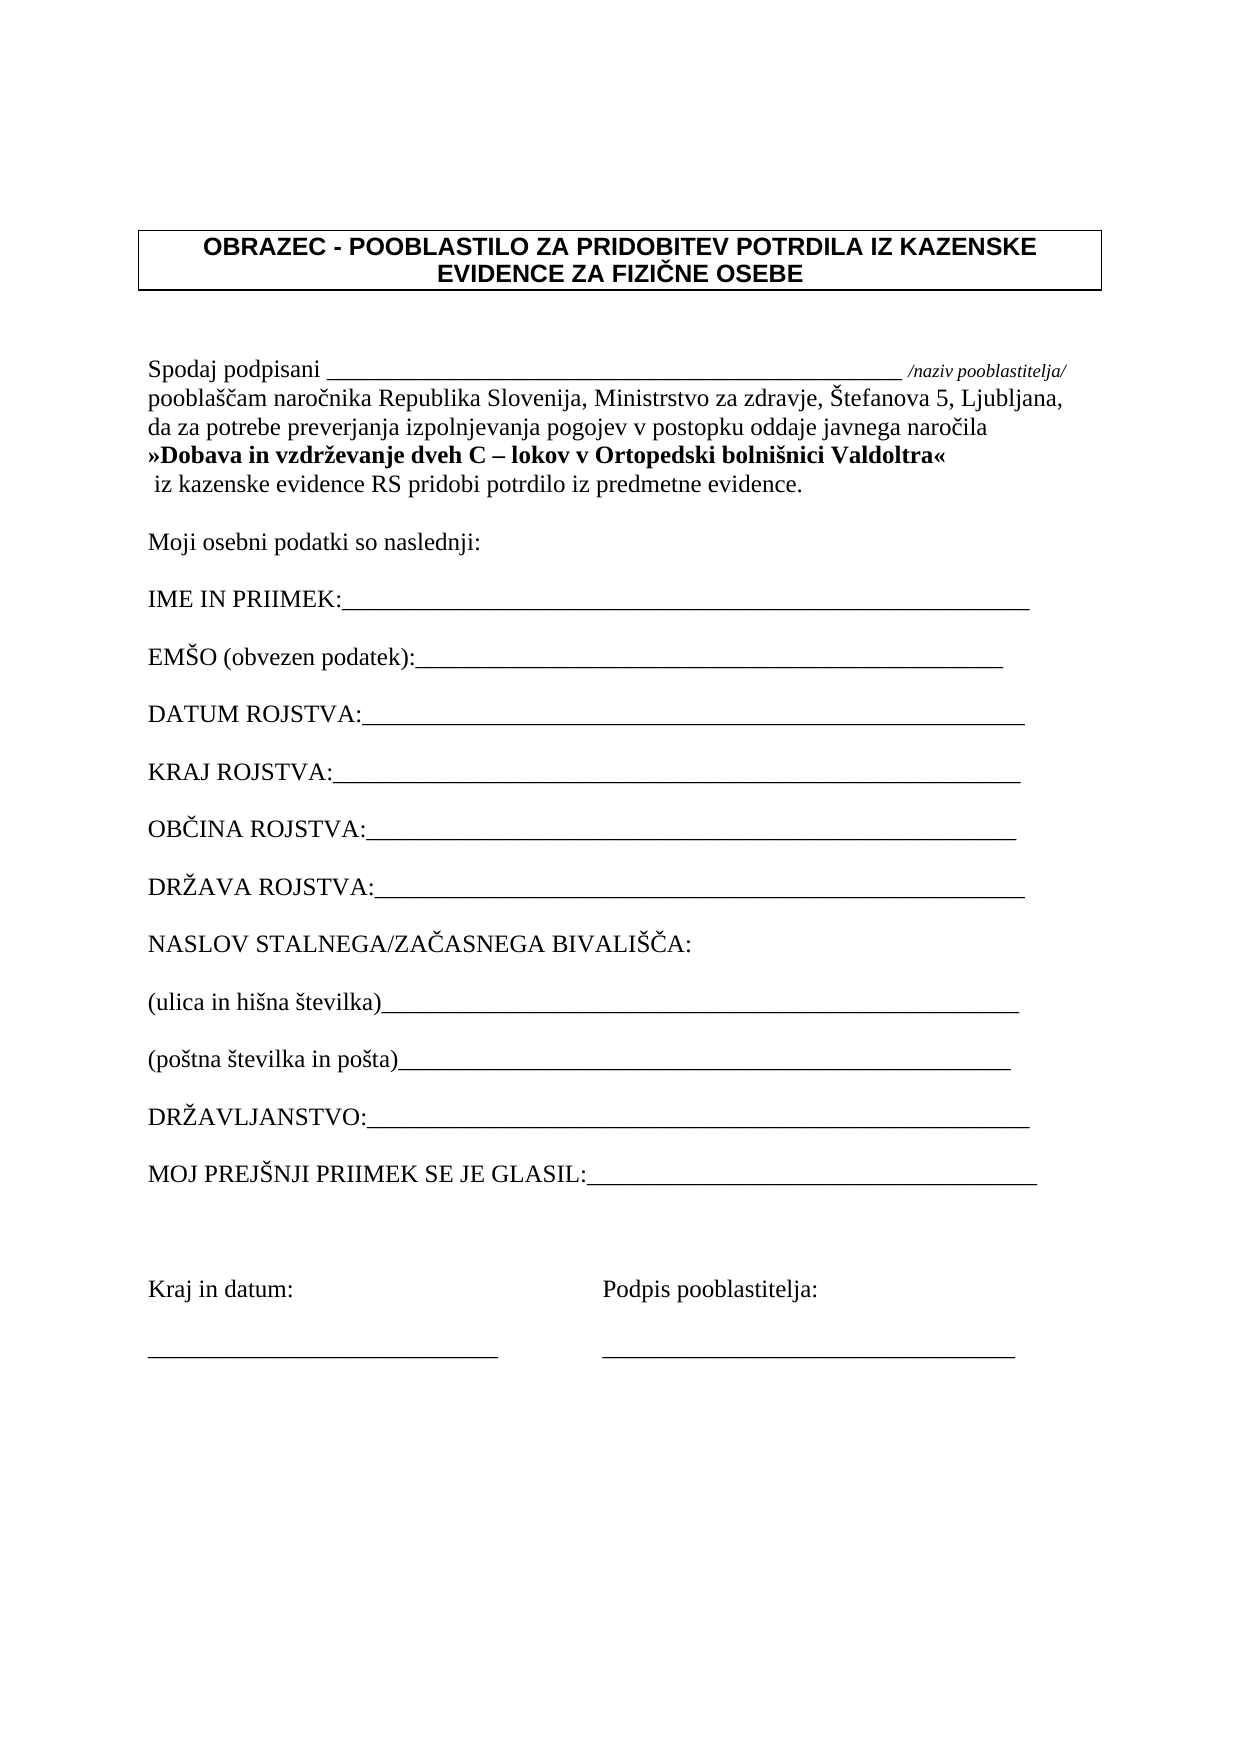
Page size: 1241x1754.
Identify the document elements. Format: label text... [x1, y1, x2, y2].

text »Dobava in vzdrževanje dveh C – lokov v Ortopedski bolnišnici Valdoltra« [148, 441, 1093, 469]
table_cell ____________________________ [137, 1303, 591, 1361]
text iz kazenske evidence RS pridobi potrdilo iz predmetne evidence. [148, 469, 1093, 498]
text DRŽAVLJANSTVO:_____________________________________________________ [148, 1102, 1093, 1131]
table_header Podpis pooblastitelja: [591, 1274, 1045, 1303]
text Spodaj podpisani ______________________________________________ /naziv pooblastitelja/ pooblaščam naročnika Republika Slovenija, Ministrstvo za zdravje, Štefanova 5, Ljubljana, da za potrebe preverjanja izpolnjevanja pogojev v postopku oddaje javnega naročila [148, 354, 1093, 441]
text EMŠO (obvezen podatek):_______________________________________________ [148, 642, 1093, 671]
text MOJ PREJŠNJI PRIIMEK SE JE GLASIL:____________________________________ [148, 1159, 1093, 1188]
text KRAJ ROJSTVA:_______________________________________________________ [148, 757, 1093, 786]
text OBČINA ROJSTVA:____________________________________________________ [148, 814, 1093, 843]
text DATUM ROJSTVA:_____________________________________________________ [148, 699, 1093, 728]
text Moji osebni podatki so naslednji: [148, 527, 1093, 556]
table_header Kraj in datum: [137, 1274, 591, 1303]
text IME IN PRIIMEK:_______________________________________________________ [148, 584, 1093, 613]
text OBRAZEC - POOBLASTILO ZA PRIDOBITEV POTRDILA IZ KAZENSKE EVIDENCE ZA FIZIČNE OSEBE [139, 231, 1101, 289]
text DRŽAVA ROJSTVA:____________________________________________________ [148, 872, 1093, 901]
text (poštna številka in pošta)_________________________________________________ [148, 1044, 1093, 1073]
text NASLOV STALNEGA/ZAČASNEGA BIVALIŠČA: [148, 929, 1093, 958]
text (ulica in hišna številka)___________________________________________________ [148, 987, 1093, 1016]
table_cell _________________________________ [591, 1303, 1045, 1361]
